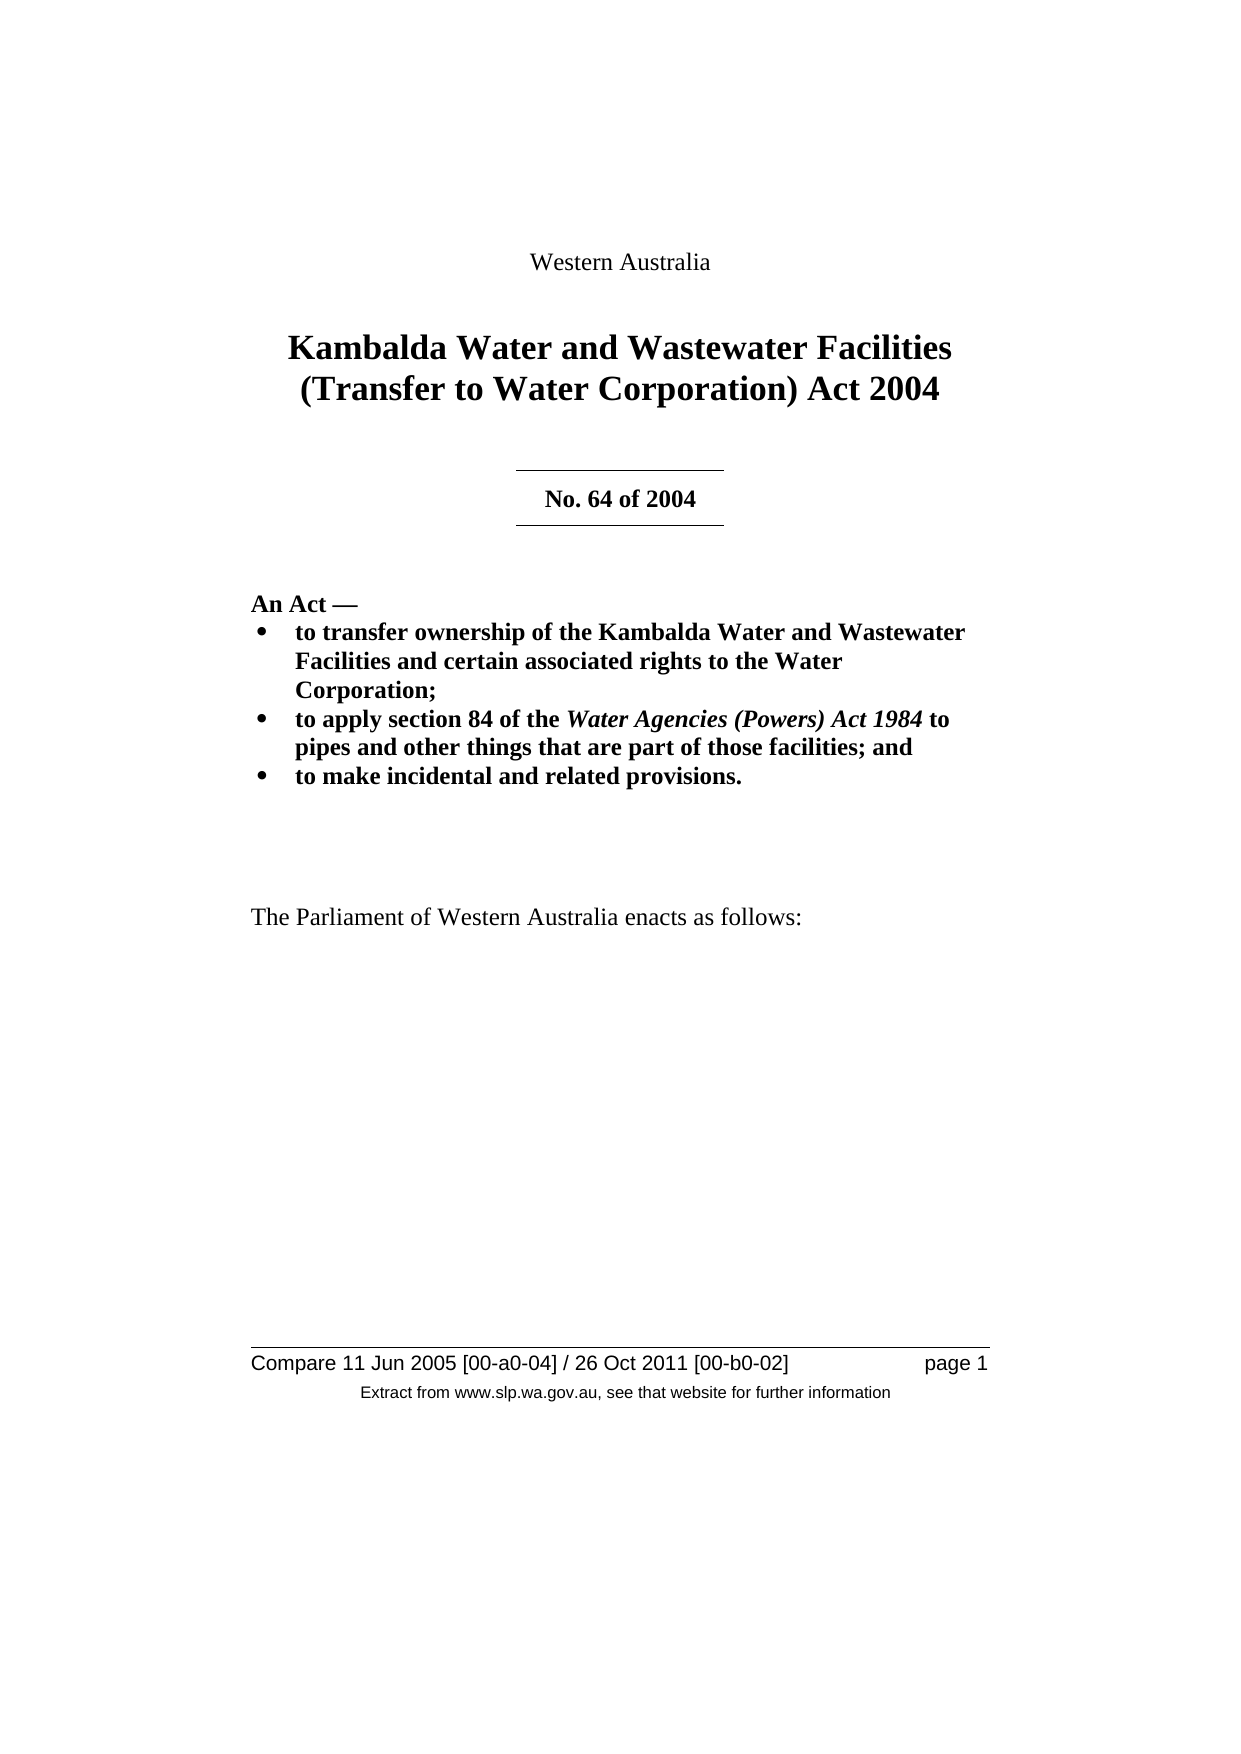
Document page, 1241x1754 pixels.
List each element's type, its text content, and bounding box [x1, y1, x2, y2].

text Kambalda Water and Wastewater Facilities (Transfer to Water Corporation) Act 2004 [251, 326, 990, 408]
title to make incidental and related provisions. [258, 761, 990, 790]
text No. 64 of 2004 [516, 471, 724, 525]
title to transfer ownership of the Kambalda Water and Wastewater Facilities and certain associated rights to the Water Corporation; [257, 617, 990, 704]
title to apply section 84 of the Water Agencies (Powers) Act 1984 to pipes and other things that are part of those facilities; and [257, 704, 990, 761]
text Western Australia [251, 247, 990, 276]
text The Parliament of Western Australia enacts as follows: [251, 902, 990, 931]
title An Act — [251, 589, 990, 617]
